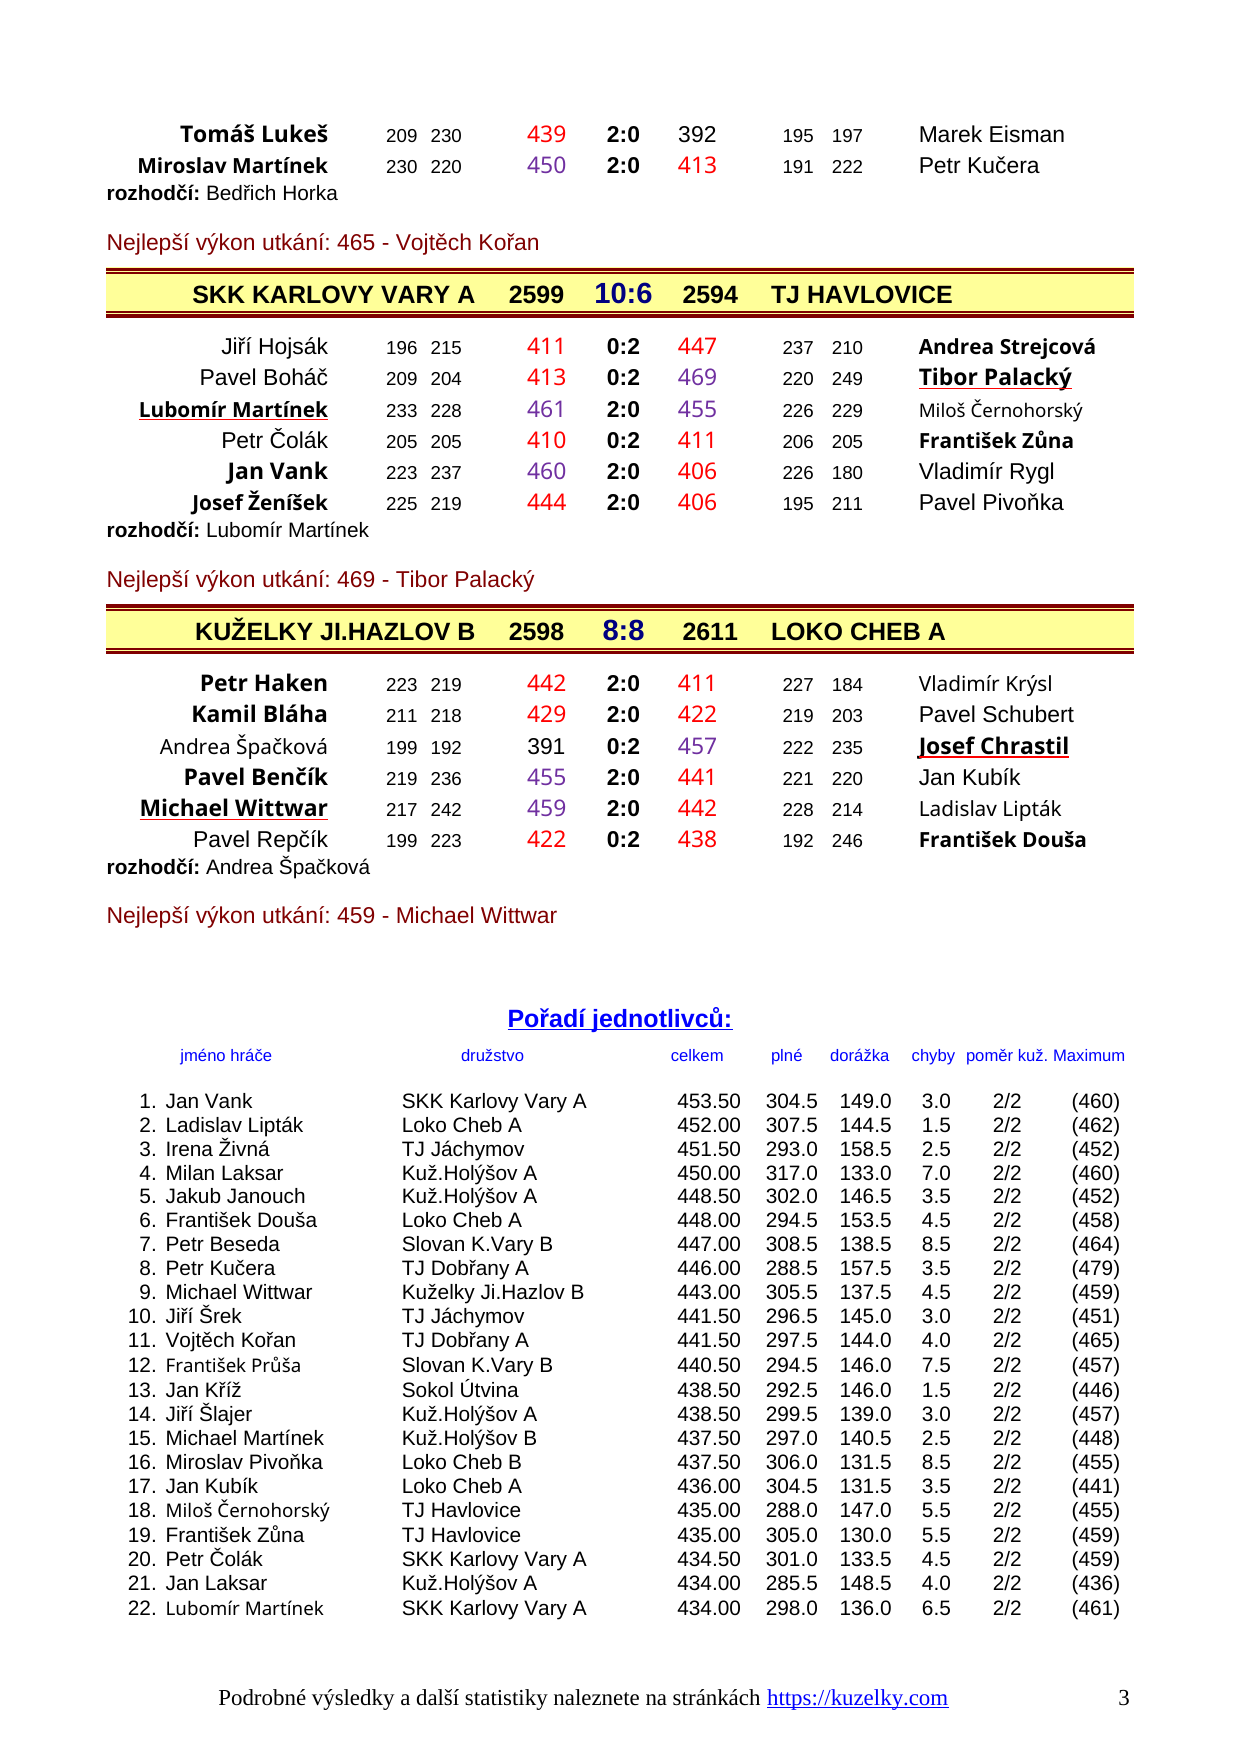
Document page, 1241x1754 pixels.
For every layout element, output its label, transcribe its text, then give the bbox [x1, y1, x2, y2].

text 12. František Průša Slovan K.Vary B 440.50 294.5 146.0 7.5 2/2 (457) [106, 1352, 1134, 1378]
text SKK Karlovy Vary A 2599 10:6 2594 TJ Havlovice [106, 274, 1134, 311]
text 21. Jan Laksar Kuž.Holýšov A 434.00 285.5 148.5 4.0 2/2 (436) [106, 1571, 1134, 1595]
text Pavel Repčík 199 223 422 0:2 438 192 246 František Douša [106, 823, 1134, 854]
text 17. Jan Kubík Loko Cheb A 436.00 304.5 131.5 3.5 2/2 (441) [106, 1473, 1134, 1497]
text rozhodčí: Bedřich Horka [106, 181, 1134, 204]
text 5. Jakub Janouch Kuž.Holýšov A 448.50 302.0 146.5 3.5 2/2 (452) [106, 1184, 1134, 1208]
text rozhodčí: Lubomír Martínek [106, 518, 1134, 542]
text Pavel Benčík 219 236 455 2:0 441 221 220 Jan Kubík [106, 761, 1134, 792]
text 16. Miroslav Pivoňka Loko Cheb B 437.50 306.0 131.5 8.5 2/2 (455) [106, 1449, 1134, 1473]
text 6. František Douša Loko Cheb A 448.00 294.5 153.5 4.5 2/2 (458) [106, 1208, 1134, 1232]
text 19. František Zůna TJ Havlovice 435.00 305.0 130.0 5.5 2/2 (459) [106, 1523, 1134, 1547]
text Kamil Bláha 211 218 429 2:0 422 219 203 Pavel Schubert [106, 698, 1134, 729]
text Miroslav Martínek 230 220 450 2:0 413 191 222 Petr Kučera [106, 149, 1134, 181]
text Petr Čolák 205 205 410 0:2 411 206 205 František Zůna [106, 424, 1134, 455]
text jméno hráče družstvo celkem plné dorážka chyby poměr kuž. Maximum [106, 1045, 1134, 1064]
text Petr Haken 223 219 442 2:0 411 227 184 Vladimír Krýsl [106, 667, 1134, 698]
text Josef Ženíšek 225 219 444 2:0 406 195 211 Pavel Pivoňka [106, 486, 1134, 518]
text Jiří Hojsák 196 215 411 0:2 447 237 210 Andrea Strejcová [106, 330, 1134, 361]
text Kuželky Ji.Hazlov B 2598 8:8 2611 Loko Cheb A [106, 611, 1134, 648]
text Nejlepší výkon utkání: 469 - Tibor Palacký [106, 566, 1134, 592]
text Jan Vank 223 237 460 2:0 406 226 180 Vladimír Rygl [106, 455, 1134, 486]
text 18. Miloš Černohorský TJ Havlovice 435.00 288.0 147.0 5.5 2/2 (455) [106, 1497, 1134, 1523]
text Andrea Špačková 199 192 391 0:2 457 222 235 Josef Chrastil [106, 729, 1134, 761]
text 15. Michael Martínek Kuž.Holýšov B 437.50 297.0 140.5 2.5 2/2 (448) [106, 1426, 1134, 1449]
text 4. Milan Laksar Kuž.Holýšov A 450.00 317.0 133.0 7.0 2/2 (460) [106, 1160, 1134, 1184]
text 10. Jiří Šrek TJ Jáchymov 441.50 296.5 145.0 3.0 2/2 (451) [106, 1304, 1134, 1328]
text Nejlepší výkon utkání: 459 - Michael Wittwar [106, 902, 1134, 929]
text 3. Irena Živná TJ Jáchymov 451.50 293.0 158.5 2.5 2/2 (452) [106, 1136, 1134, 1160]
text 20. Petr Čolák SKK Karlovy Vary A 434.50 301.0 133.5 4.5 2/2 (459) [106, 1547, 1134, 1571]
text 22. Lubomír Martínek SKK Karlovy Vary A 434.00 298.0 136.0 6.5 2/2 (461) [106, 1595, 1134, 1620]
text Tomáš Lukeš 209 230 439 2:0 392 195 197 Marek Eisman [106, 118, 1134, 149]
text 8. Petr Kučera TJ Dobřany A 446.00 288.5 157.5 3.5 2/2 (479) [106, 1256, 1134, 1280]
text 11. Vojtěch Kořan TJ Dobřany A 441.50 297.5 144.0 4.0 2/2 (465) [106, 1328, 1134, 1352]
text rozhodčí: Andrea Špačková [106, 854, 1134, 878]
text Michael Wittwar 217 242 459 2:0 442 228 214 Ladislav Lipták [106, 792, 1134, 823]
text 2. Ladislav Lipták Loko Cheb A 452.00 307.5 144.5 1.5 2/2 (462) [106, 1112, 1134, 1136]
text 14. Jiří Šlajer Kuž.Holýšov A 438.50 299.5 139.0 3.0 2/2 (457) [106, 1402, 1134, 1426]
text 13. Jan Kříž Sokol Útvina 438.50 292.5 146.0 1.5 2/2 (446) [106, 1378, 1134, 1402]
text Pořadí jednotlivců: [94, 1004, 1145, 1033]
text 7. Petr Beseda Slovan K.Vary B 447.00 308.5 138.5 8.5 2/2 (464) [106, 1232, 1134, 1256]
text Lubomír Martínek 233 228 461 2:0 455 226 229 Miloš Černohorský [106, 393, 1134, 424]
text Nejlepší výkon utkání: 465 - Vojtěch Kořan [106, 228, 1134, 255]
text Pavel Boháč 209 204 413 0:2 469 220 249 Tibor Palacký [106, 361, 1134, 393]
text 1. Jan Vank SKK Karlovy Vary A 453.50 304.5 149.0 3.0 2/2 (460) [106, 1088, 1134, 1112]
text 9. Michael Wittwar Kuželky Ji.Hazlov B 443.00 305.5 137.5 4.5 2/2 (459) [106, 1280, 1134, 1304]
